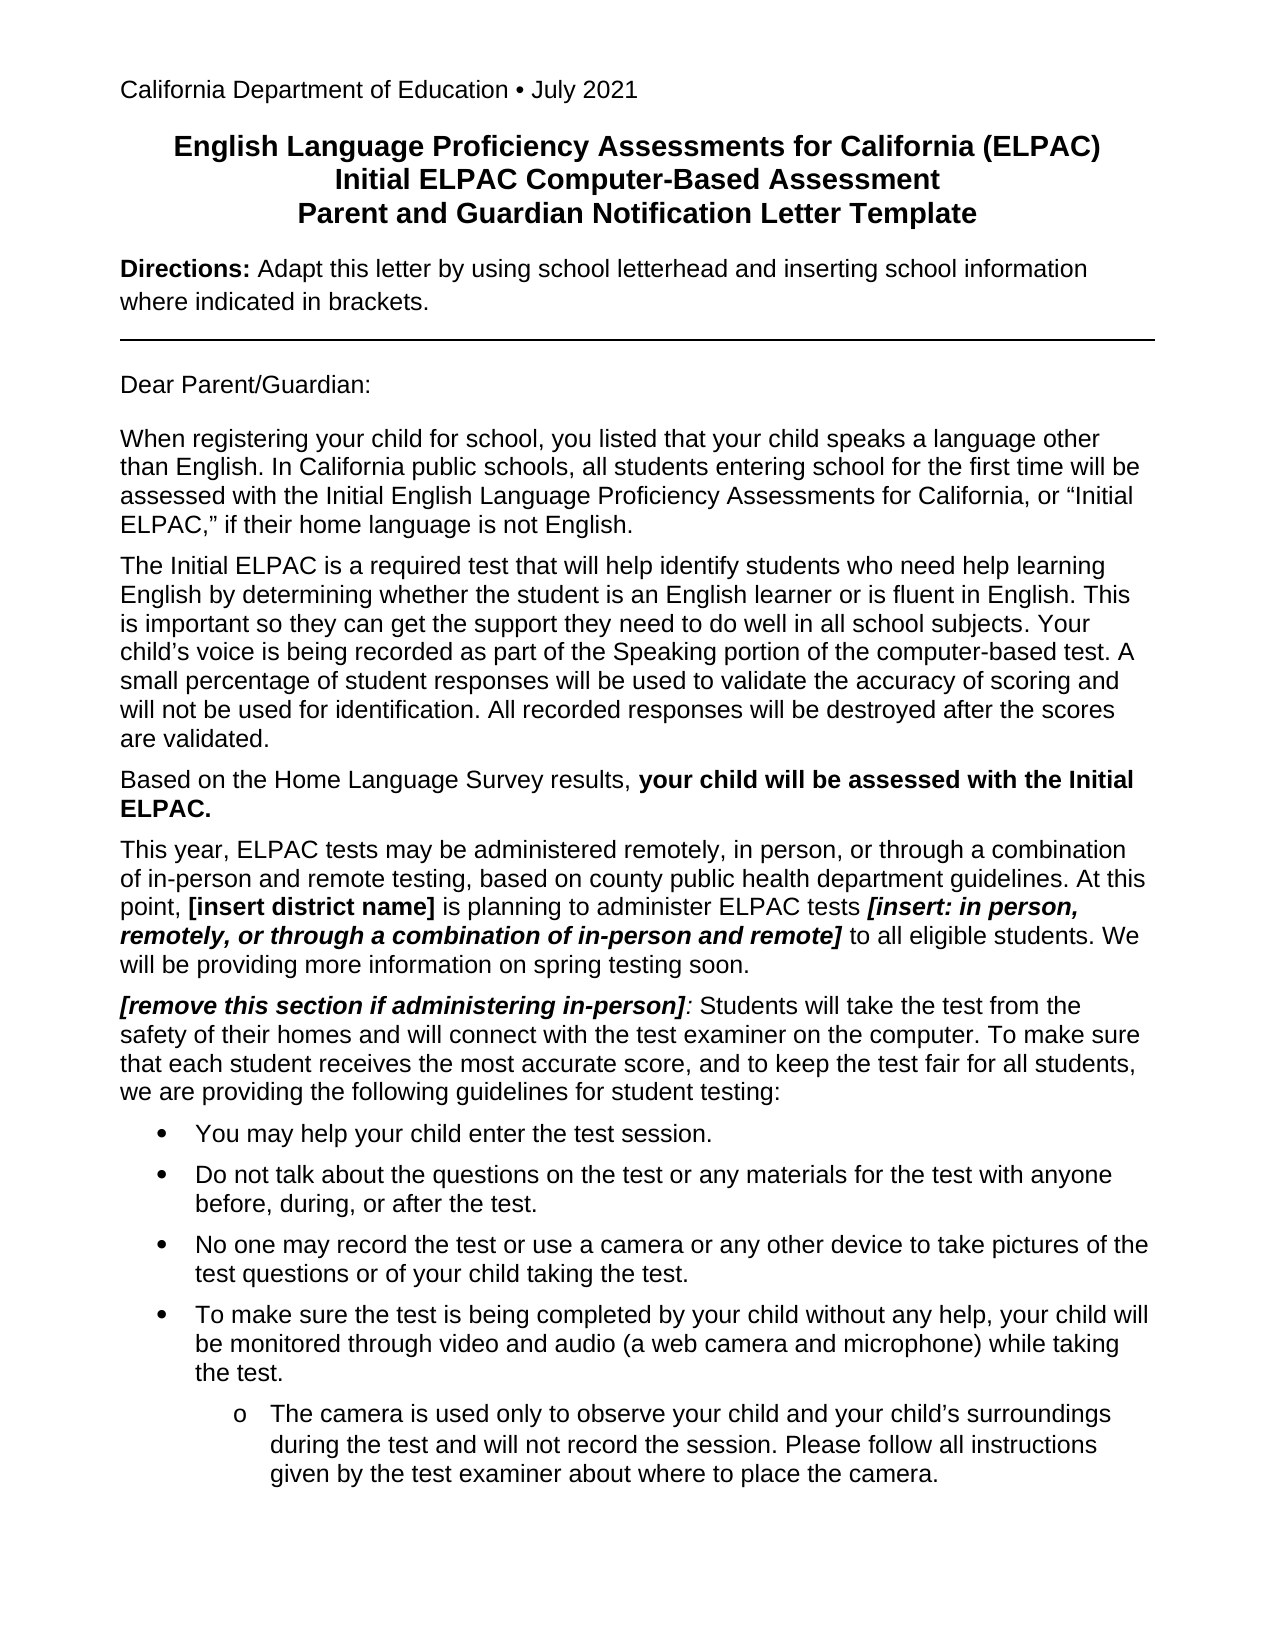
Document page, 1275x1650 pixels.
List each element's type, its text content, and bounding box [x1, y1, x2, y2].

list You may help your child enter the test session. [157, 1119, 1155, 1147]
subtitle Parent and Guardian Notification Letter Template [120, 196, 1155, 229]
text This year, ELPAC tests may be administered remotely, in person, or through a combination of in-person and remote testing, based on county public health department guidelines. At this point, [insert district name] is planning to administer ELPAC tests [insert: in person, remotely, or through a combination of in-person and remote] to all eligible students. We will be providing more information on spring testing soon. [120, 835, 1155, 979]
list Do not talk about the questions on the test or any materials for the test with anyone before, during, or after the test. [157, 1160, 1155, 1218]
list To make sure the test is being completed by your child without any help, your child will be monitored through video and audio (a web camera and microphone) while taking the test. [157, 1300, 1155, 1387]
text Initial ELPAC Computer-Based Assessment [120, 162, 1155, 196]
text Based on the Home Language Survey results, your child will be assessed with the Initial ELPAC. [120, 765, 1155, 822]
list No one may record the test or use a camera or any other device to take pictures of the test questions or of your child taking the test. [157, 1230, 1155, 1288]
text The Initial ELPAC is a required test that will help identify students who need help learning English by determining whether the student is an English learner or is fluent in English. This is important so they can get the support they need to do well in all school subjects. Your child’s voice is being recorded as part of the Speaking portion of the computer-based test. A small percentage of student responses will be used to validate the accuracy of scoring and will not be used for identification. All recorded responses will be destroyed after the scores are validated. [120, 551, 1155, 752]
text When registering your child for school, you listed that your child speaks a language other than English. In California public schools, all students entering school for the first time will be assessed with the Initial English Language Proficiency Assessments for California, or “Initial ELPAC,” if their home language is not English. [120, 424, 1155, 539]
text Directions: Adapt this letter by using school letterhead and inserting school information where indicated in brackets. [120, 254, 1155, 339]
text Dear Parent/Guardian: [120, 370, 1155, 399]
text English Language Proficiency Assessments for California (ELPAC) [120, 129, 1155, 162]
text California Department of Education • July 2021 [120, 75, 1155, 104]
text [remove this section if administering in-person]: Students will take the test from the safety of their homes and will connect with the test examiner on the computer. To make sure that each student receives the most accurate score, and to keep the test fair for all students, we are providing the following guidelines for student testing: [120, 991, 1155, 1106]
list The camera is used only to observe your child and your child’s surroundings during the test and will not record the session. Please follow all instructions given by the test examiner about where to place the camera. [232, 1399, 1155, 1487]
